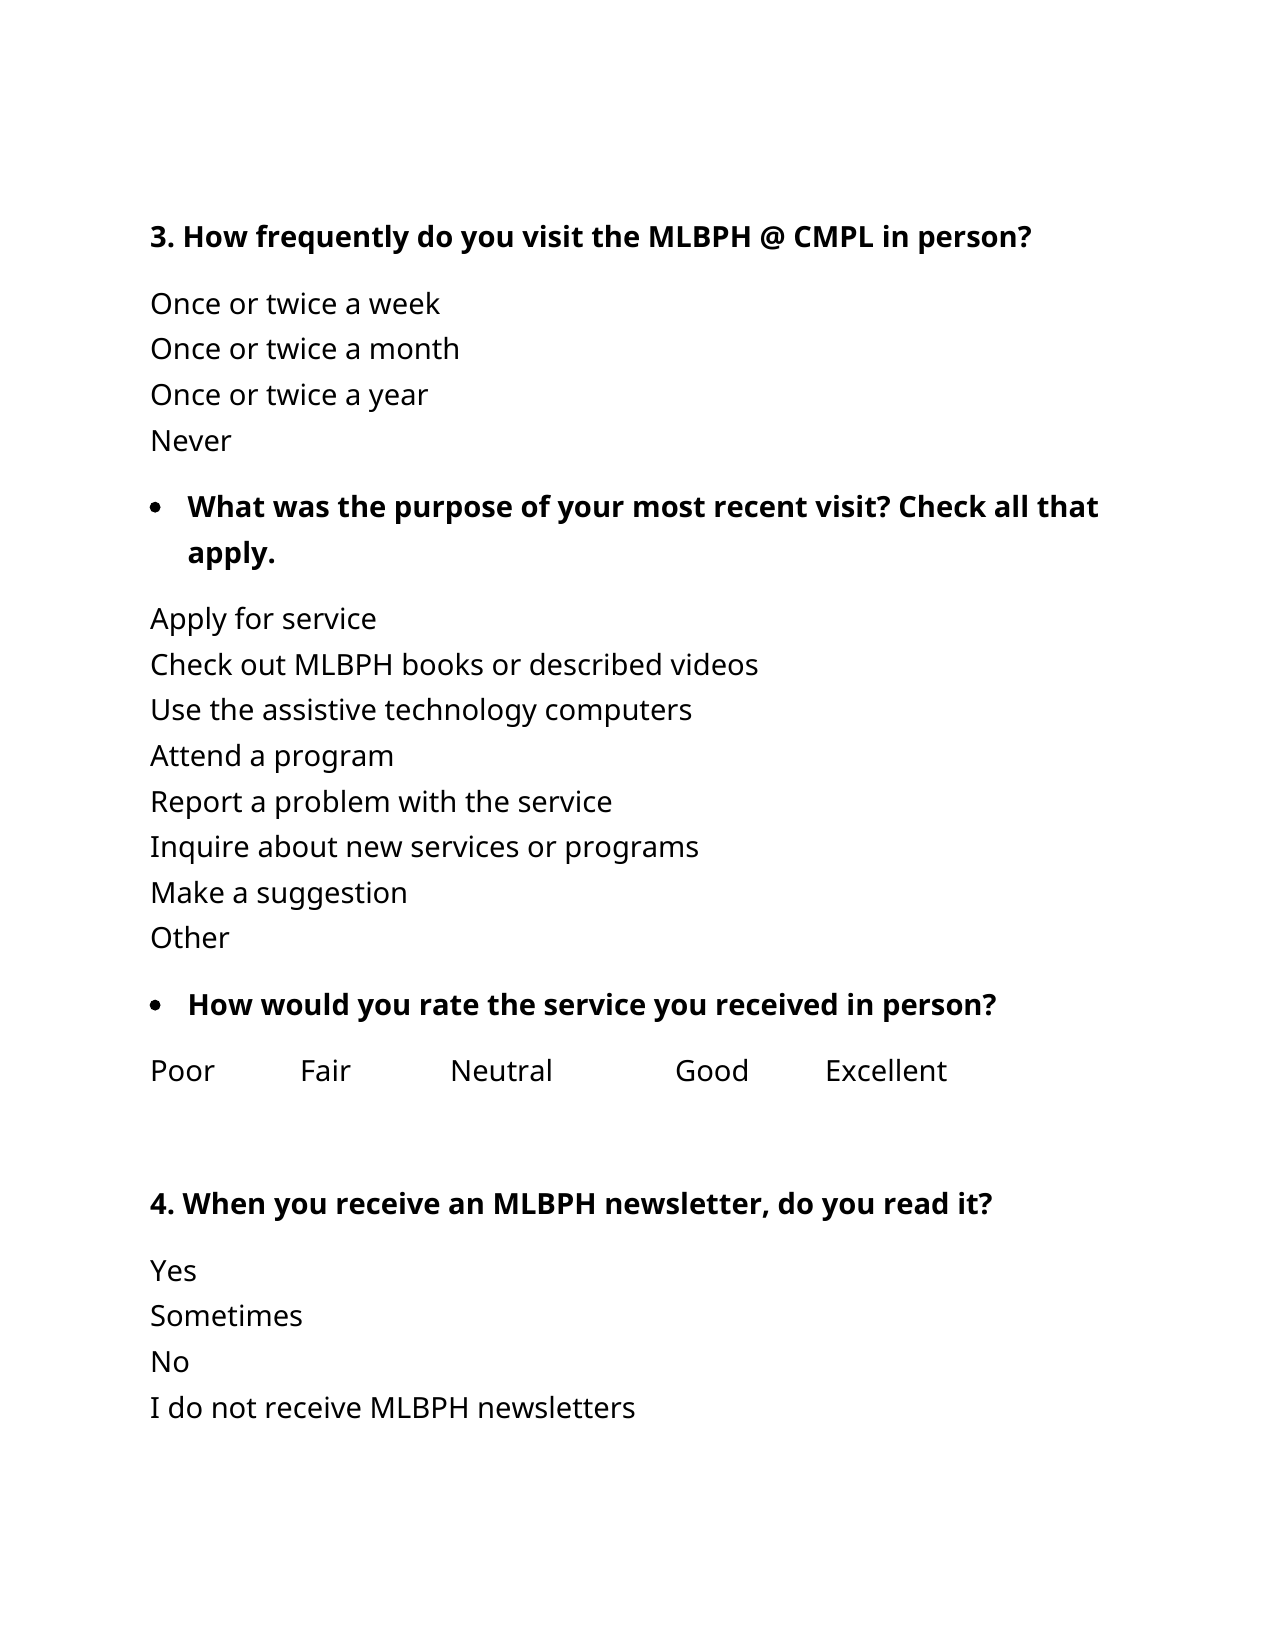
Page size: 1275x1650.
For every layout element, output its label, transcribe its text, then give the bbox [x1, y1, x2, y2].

text Poor Fair Neutral Good Excellent [150, 1051, 1125, 1090]
list What was the purpose of your most recent visit? Check all that apply. [150, 486, 1125, 572]
text Once or twice a week Once or twice a month Once or twice a year Never [150, 283, 1125, 459]
text Yes Sometimes No I do not receive MLBPH newsletters [150, 1250, 1125, 1427]
text Apply for service Check out MLBPH books or described videos Use the assistive technology computers Attend a program Report a problem with the service Inquire about new services or programs Make a suggestion Other [150, 598, 1125, 957]
text 4. When you receive an MLBPH newsletter, do you read it? [150, 1183, 1125, 1223]
text 3. How frequently do you visit the MLBPH @ CMPL in person? [150, 216, 1125, 256]
list How would you rate the service you received in person? [150, 984, 1125, 1024]
